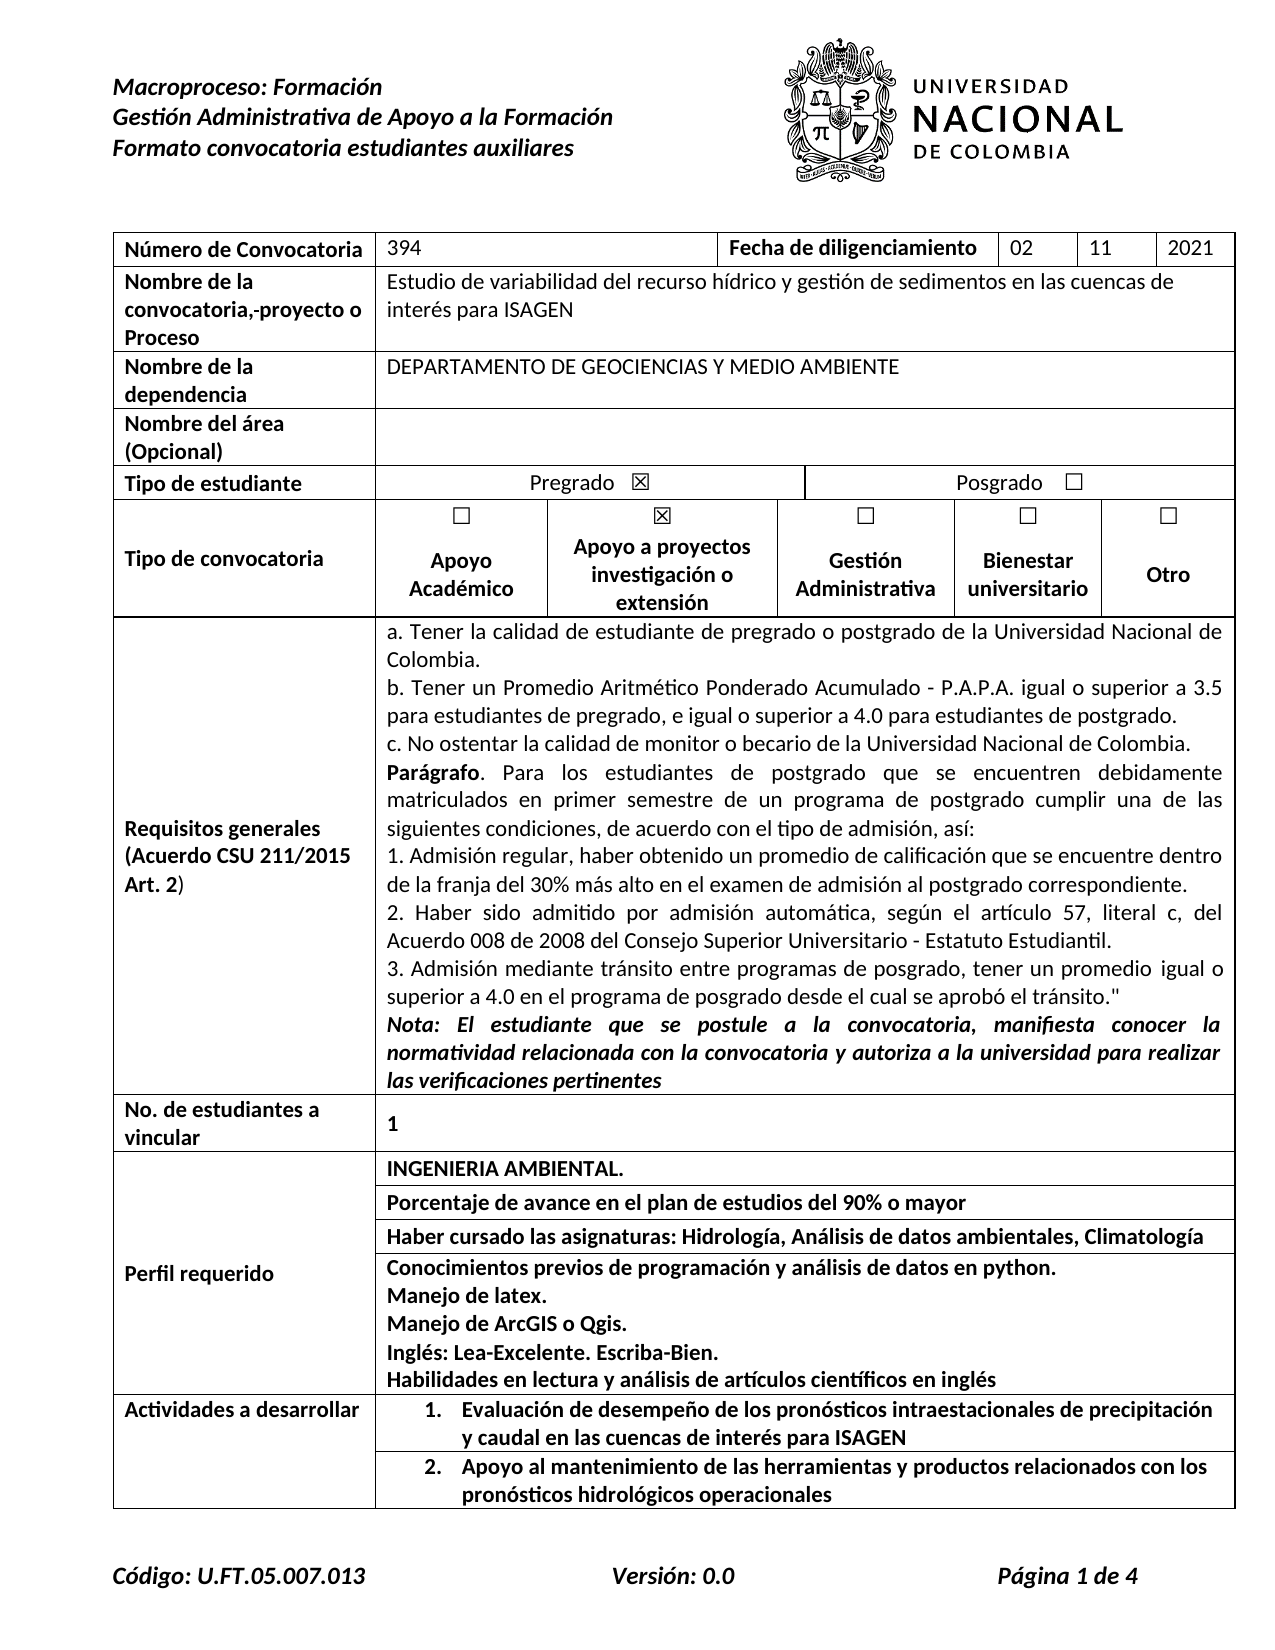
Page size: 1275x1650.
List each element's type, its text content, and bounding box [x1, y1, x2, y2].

table_cell Apoyo Académico [376, 531, 547, 616]
table_cell DEPARTAMENTO DE GEOCIENCIAS Y MEDIO AMBIENTE [376, 352, 1234, 408]
table_cell Tipo de estudiante [114, 466, 375, 499]
table_cell Estudio de variabilidad del recurso hídrico y gestión de sedimentos en las cuencas de interés para ISAGEN [376, 267, 1234, 351]
table_header 02 [999, 233, 1077, 266]
table_cell Gestión Administrativa [778, 531, 954, 616]
table_cell Requisitos generales (Acuerdo CSU 211/2015 Art. 2) [114, 618, 375, 1094]
table_cell Evaluación de desempeño de los pronósticos intraestacionales de precipitación y caudal en las cuencas de interés para ISAGEN [376, 1395, 1234, 1451]
table_cell Haber cursado las asignaturas: Hidrología, Análisis de datos ambientales, Climatología [376, 1220, 1234, 1252]
table_cell 1 [376, 1095, 1234, 1151]
table_cell Bienestar universitario [955, 531, 1101, 616]
table_cell Apoyo al mantenimiento de las herramientas y productos relacionados con los pronósticos hidrológicos operacionales [376, 1452, 1234, 1508]
table_header Número de Convocatoria [114, 233, 375, 266]
table_header 11 [1078, 233, 1156, 266]
table_cell Otro [1102, 531, 1234, 616]
table_cell Perfil requerido [114, 1152, 375, 1394]
table_cell Actividades a desarrollar [114, 1395, 375, 1508]
table_cell Apoyo a proyectos investigación o extensión [548, 531, 777, 616]
picture [748, 2, 1158, 218]
table_header Fecha de diligenciamiento [718, 233, 998, 266]
table_cell No. de estudiantes a vincular [114, 1095, 375, 1151]
table_cell Tipo de convocatoria [114, 500, 375, 616]
table_cell Nombre de la convocatoria, proyecto o Proceso [114, 267, 375, 351]
table_cell INGENIERIA AMBIENTAL. [376, 1152, 1234, 1185]
table_header 2021 [1157, 233, 1234, 266]
table_cell Pregrado [376, 466, 804, 499]
table_cell Nombre del área (Opcional) [114, 409, 375, 465]
table_cell Porcentaje de avance en el plan de estudios del 90% o mayor [376, 1186, 1234, 1219]
table_cell Posgrado [806, 466, 1234, 499]
table_cell a. Tener la calidad de estudiante de pregrado o postgrado de la Universidad Nacional de Colombia. b. Tener un Promedio Aritmético Ponderado Acumulado - P.A.P.A. igual o superior a 3.5 para estudiantes de pregrado, e igual o superior a 4.0 para estudiantes de postgrado. c. No ostentar la calidad de monitor o becario de la Universidad Nacional de Colombia. Parágrafo. Para los estudiantes de postgrado que se encuentren debidamente matriculados en primer semestre de un programa de postgrado cumplir una de las siguientes condiciones, de acuerdo con el tipo de admisión, así: 1. Admisión regular, haber obtenido un promedio de calificación que se encuentre dentro de la franja del 30% más alto en el examen de admisión al postgrado correspondiente. 2. Haber sido admitido por admisión automática, según el artículo 57, literal c, del Acuerdo 008 de 2008 del Consejo Superior Universitario - Estatuto Estudiantil. 3. Admisión mediante tránsito entre programas de posgrado, tener un promedio igual o superior a 4.0 en el programa de posgrado desde el cual se aprobó el tránsito." Nota: El estudiante que se postule a la convocatoria, manifiesta conocer la normatividad relacionada con la convocatoria y autoriza a la universidad para realizar las verificaciones pertinentes [376, 618, 1234, 1094]
table_cell [376, 409, 1234, 465]
table_header 394 [376, 233, 717, 266]
table_cell Nombre de la dependencia [114, 352, 375, 408]
table_cell Conocimientos previos de programación y análisis de datos en python. Manejo de latex. Manejo de ArcGIS o Qgis. Inglés: Lea-Excelente. Escriba-Bien. Habilidades en lectura y análisis de artículos científicos en inglés [376, 1254, 1234, 1394]
